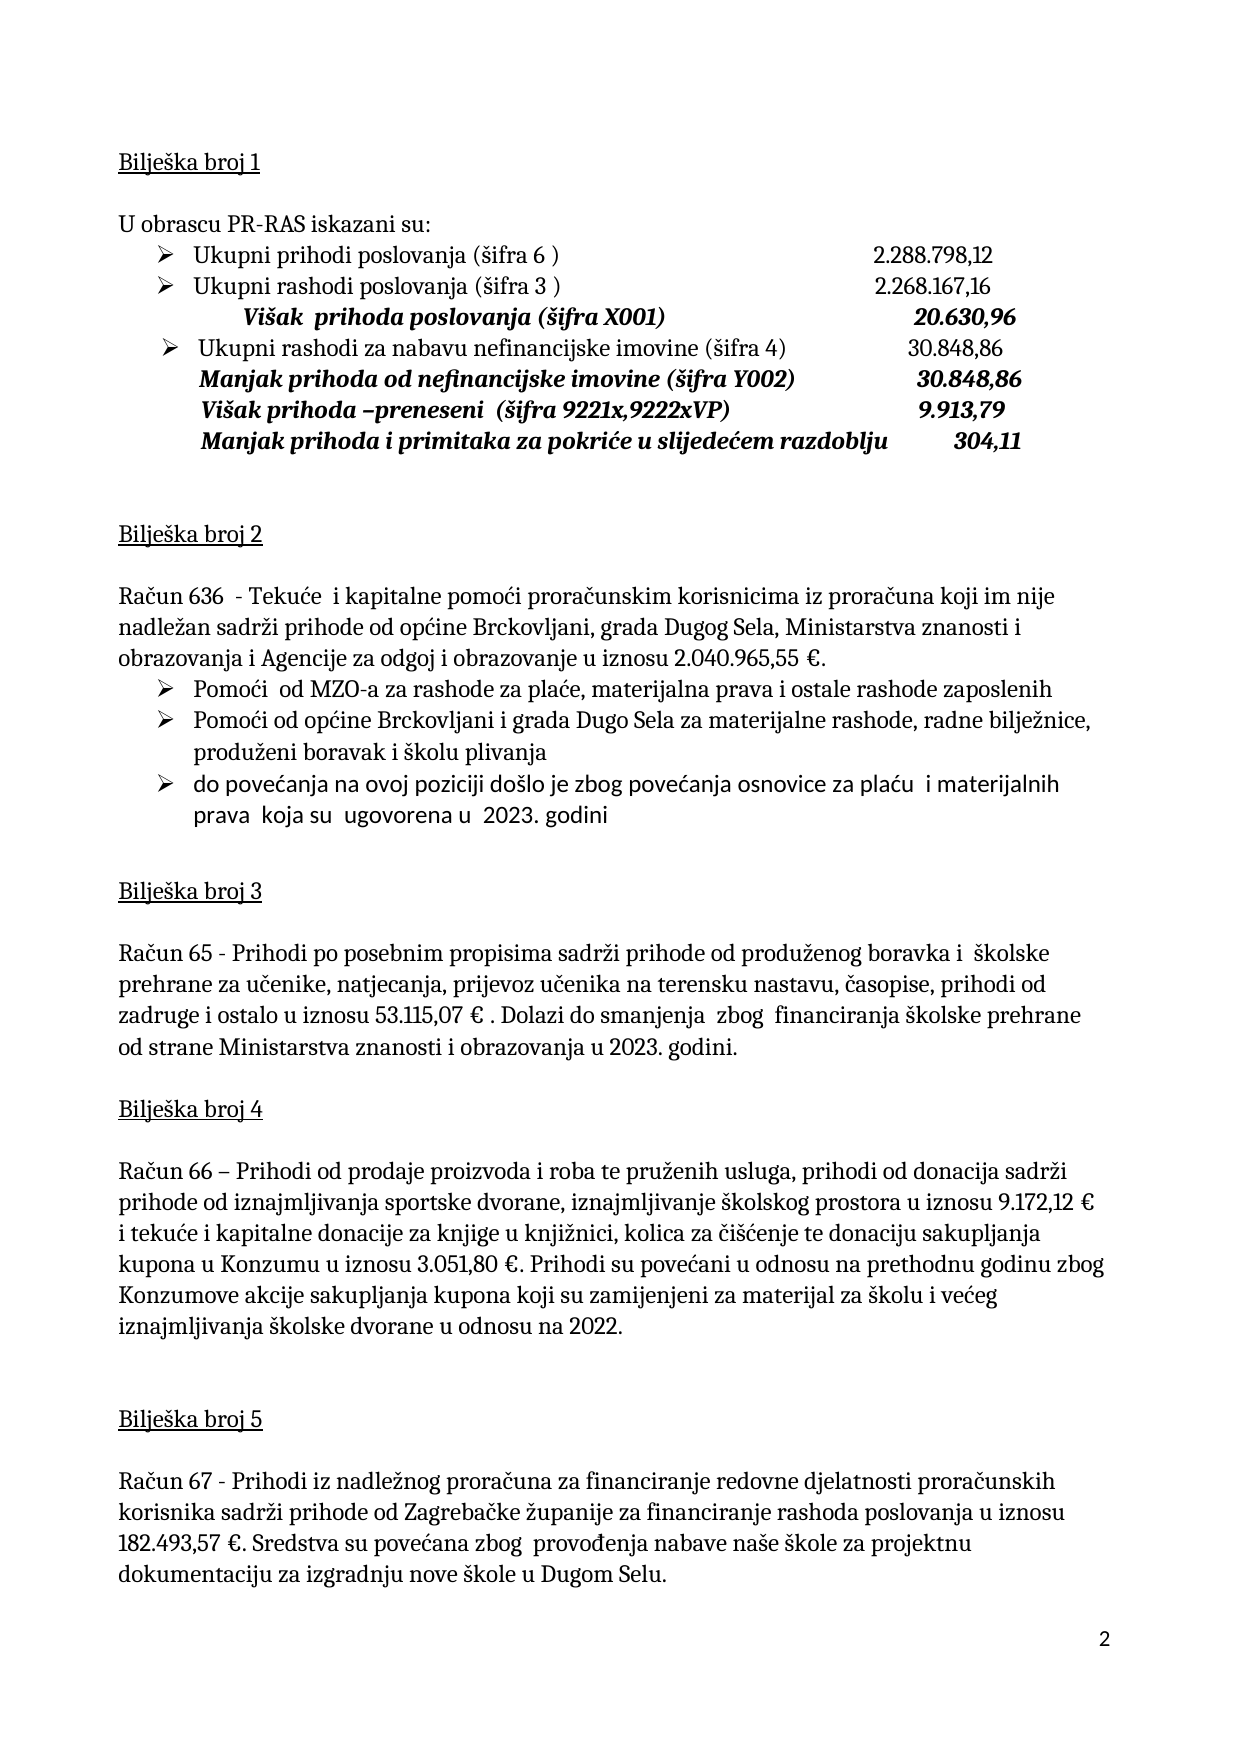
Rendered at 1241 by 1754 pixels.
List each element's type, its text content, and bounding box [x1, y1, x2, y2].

list Pomoći od općine Brckovljani i grada Dugo Sela za materijalne rashode, radne bilježnice, produženi boravak i školu plivanja [156, 706, 1110, 766]
text Bilješka broj 4 [118, 1094, 1110, 1123]
text Manjak prihoda od nefinancijske imovine (šifra Y002) 30.848,86 [160, 365, 1110, 394]
text U obrascu PR-RAS iskazani su: [118, 210, 1110, 238]
text Račun 636 - Tekuće i kapitalne pomoći proračunskim korisnicima iz proračuna koji im nije nadležan sadrži prihode od općine Brckovljani, grada Dugog Sela, Ministarstva znanosti i obrazovanja i Agencije za odgoj i obrazovanje u iznosu 2.040.965,55 €. [118, 582, 1110, 673]
list Ukupni rashodi za nabavu nefinancijske imovine (šifra 4) 30.848,86 [160, 334, 1110, 363]
list Pomoći od MZO-a za rashode za plaće, materijalna prava i ostale rashode zaposlenih [156, 675, 1110, 704]
list Ukupni rashodi poslovanja (šifra 3 ) 2.268.167,16 [156, 272, 1110, 301]
text Račun 67 - Prihodi iz nadležnog proračuna za financiranje redovne djelatnosti proračunskih korisnika sadrži prihode od Zagrebačke županije za financiranje rashoda poslovanja u iznosu 182.493,57 €. Sredstva su povećana zbog provođenja nabave naše škole za projektnu dokumentaciju za izgradnju nove škole u Dugom Selu. [118, 1467, 1110, 1589]
text Račun 66 – Prihodi od prodaje proizvoda i roba te pruženih usluga, prihodi od donacija sadrži prihode od iznajmljivanja sportske dvorane, iznajmljivanje školskog prostora u iznosu 9.172,12 € i tekuće i kapitalne donacije za knjige u knjižnici, kolica za čišćenje te donaciju sakupljanja kupona u Konzumu u iznosu 3.051,80 €. Prihodi su povećani u odnosu na prethodnu godinu zbog Konzumove akcije sakupljanja kupona koji su zamijenjeni za materijal za školu i većeg iznajmljivanja školske dvorane u odnosu na 2022. [118, 1157, 1110, 1341]
text Račun 65 - Prihodi po posebnim propisima sadrži prihode od produženog boravka i školske prehrane za učenike, natjecanja, prijevoz učenika na terensku nastavu, časopise, prihodi od zadruge i ostalo u iznosu 53.115,07 € . Dolazi do smanjenja zbog financiranja školske prehrane od strane Ministarstva znanosti i obrazovanja u 2023. godini. [118, 939, 1110, 1061]
list Ukupni prihodi poslovanja (šifra 6 ) 2.288.798,12 [156, 241, 1110, 269]
text Bilješka broj 3 [118, 877, 1110, 906]
text Manjak prihoda i primitaka za pokriće u slijedećem razdoblju 304,11 [118, 427, 1110, 456]
list do povećanja na ovoj poziciji došlo je zbog povećanja osnovice za plaću i materijalnih prava koja su ugovorena u 2023. godini [156, 768, 1110, 829]
list Višak prihoda poslovanja (šifra X001) 20.630,96 [193, 303, 1110, 332]
text Bilješka broj 5 [118, 1405, 1110, 1434]
text Bilješka broj 1 [118, 148, 1110, 176]
text Višak prihoda –preneseni (šifra 9221x,9222xVP) 9.913,79 [118, 396, 1110, 425]
text Bilješka broj 2 [118, 520, 1110, 549]
